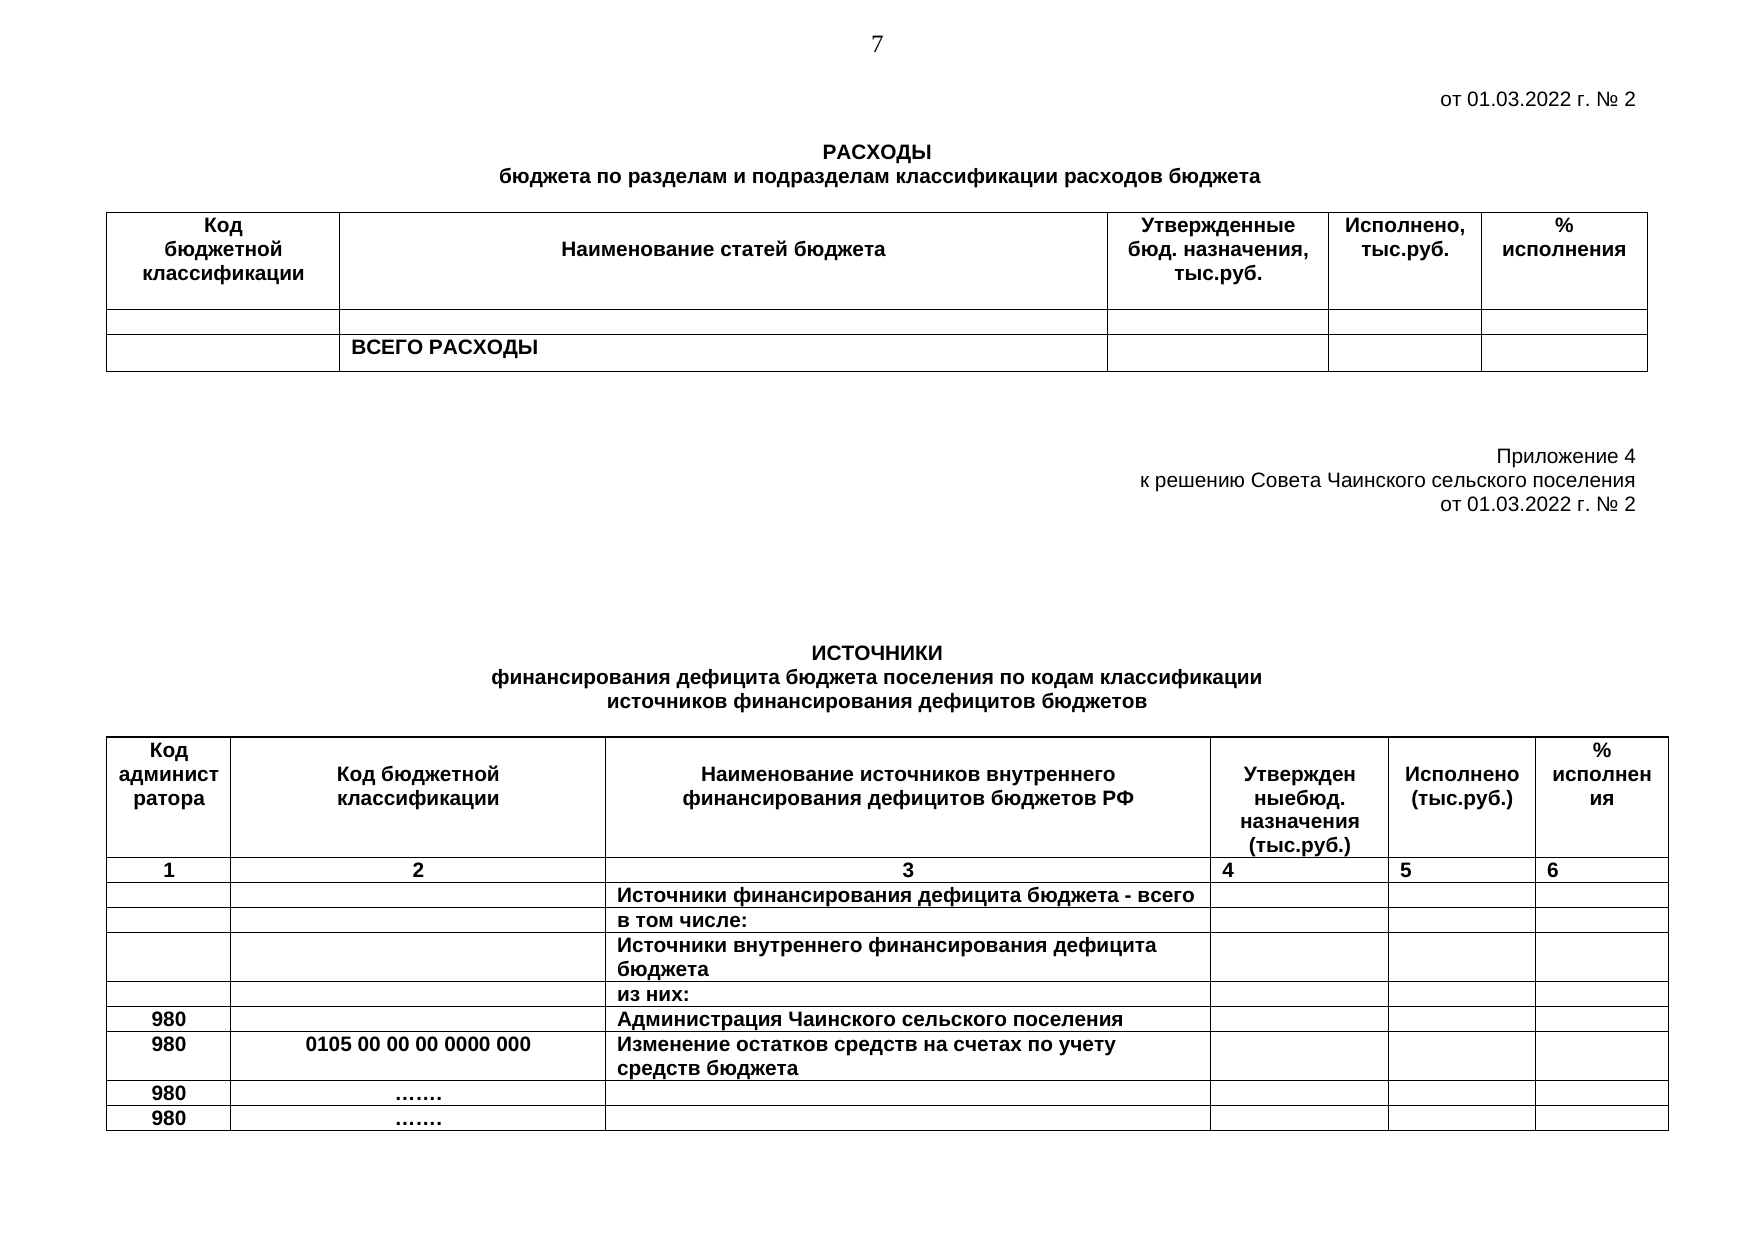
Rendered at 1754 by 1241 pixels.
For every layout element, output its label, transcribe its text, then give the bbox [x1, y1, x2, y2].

text РАСХОДЫ [118, 140, 1636, 164]
table_cell Администрация Чаинского сельского поселения [606, 1007, 1210, 1031]
text от 01.03.2022 г. № 2 [118, 87, 1636, 111]
text финансирования дефицита бюджета поселения по кодам классификации [118, 664, 1636, 688]
table_cell 6 [1536, 858, 1668, 882]
table_cell [1211, 1007, 1388, 1031]
table_cell [340, 310, 1107, 333]
table_cell [1389, 1081, 1535, 1105]
table_cell ……. [231, 1081, 605, 1105]
table_cell [1211, 1106, 1388, 1130]
table_cell [1329, 310, 1481, 333]
table_header Код администратора [107, 738, 230, 857]
table_header Наименование источников внутреннего финансирования дефицитов бюджетов РФ [606, 738, 1210, 857]
text от 01.03.2022 г. № 2 [118, 492, 1636, 516]
table_cell [1536, 1007, 1668, 1031]
table_cell [231, 1007, 605, 1031]
table_cell в том числе: [606, 908, 1210, 932]
table_cell [606, 1106, 1210, 1130]
table_header Исполнено, тыс.руб. [1329, 213, 1481, 308]
table_cell [1536, 1032, 1668, 1080]
table_cell [1482, 335, 1647, 371]
table_cell [1211, 883, 1388, 907]
table_cell [1389, 1007, 1535, 1031]
table_cell 2 [231, 858, 605, 882]
table_cell [1482, 310, 1647, 333]
table_cell [1108, 310, 1328, 333]
table_cell [1536, 1106, 1668, 1130]
table_cell [1536, 982, 1668, 1006]
table_header % исполнения [1536, 738, 1668, 857]
table_cell [231, 883, 605, 907]
table_cell [107, 908, 230, 932]
table_cell 980 [107, 1032, 230, 1080]
table_cell [1211, 1081, 1388, 1105]
table_cell 980 [107, 1106, 230, 1130]
table_header Код бюджетной классификации [231, 738, 605, 857]
table_cell [231, 982, 605, 1006]
text ИСТОЧНИКИ [118, 641, 1636, 664]
table_cell 980 [107, 1007, 230, 1031]
table_cell [1536, 933, 1668, 981]
table_cell 1 [107, 858, 230, 882]
table_cell [1211, 982, 1388, 1006]
table_cell [107, 933, 230, 981]
table_cell из них: [606, 982, 1210, 1006]
table_cell ВСЕГО РАСХОДЫ [340, 335, 1107, 371]
table_cell [1536, 908, 1668, 932]
table_cell Изменение остатков средств на счетах по учету средств бюджета [606, 1032, 1210, 1080]
table_cell [1536, 883, 1668, 907]
table_cell [1389, 908, 1535, 932]
table_header % исполнения [1482, 213, 1647, 308]
text к решению Совета Чаинского сельского поселения [118, 468, 1636, 492]
table_cell [1389, 982, 1535, 1006]
table_cell [1329, 335, 1481, 371]
table_cell 3 [606, 858, 1210, 882]
table_cell [107, 883, 230, 907]
table_cell 4 [1211, 858, 1388, 882]
table_cell Источники финансирования дефицита бюджета - всего [606, 883, 1210, 907]
table_cell Источники внутреннего финансирования дефицита бюджета [606, 933, 1210, 981]
table_cell 0105 00 00 00 0000 000 [231, 1032, 605, 1080]
table_cell 5 [1389, 858, 1535, 882]
table_cell [1389, 883, 1535, 907]
text Приложение 4 [118, 444, 1636, 468]
table_cell [1536, 1081, 1668, 1105]
table_cell [1108, 335, 1328, 371]
table_cell [1389, 933, 1535, 981]
table_cell [231, 933, 605, 981]
table_cell [1211, 1032, 1388, 1080]
table_header Наименование статей бюджета [340, 213, 1107, 308]
table_header Исполнено (тыс.руб.) [1389, 738, 1535, 857]
table_cell ……. [231, 1106, 605, 1130]
table_cell [606, 1081, 1210, 1105]
table_cell [1389, 1106, 1535, 1130]
text источников финансирования дефицитов бюджетов [118, 688, 1636, 712]
table_cell [107, 310, 339, 333]
table_header Утвержденные бюд. назначения, тыс.руб. [1108, 213, 1328, 308]
table_header Утвержден ныебюд. назначения (тыс.руб.) [1211, 738, 1388, 857]
table_cell [1211, 933, 1388, 981]
table_header Код бюджетной классификации [107, 213, 339, 308]
table_cell 980 [107, 1081, 230, 1105]
table_cell [107, 335, 339, 371]
text бюджета по разделам и подразделам классификации расходов бюджета [118, 164, 1636, 188]
table_cell [107, 982, 230, 1006]
table_cell [1211, 908, 1388, 932]
table_cell [231, 908, 605, 932]
table_cell [1389, 1032, 1535, 1080]
